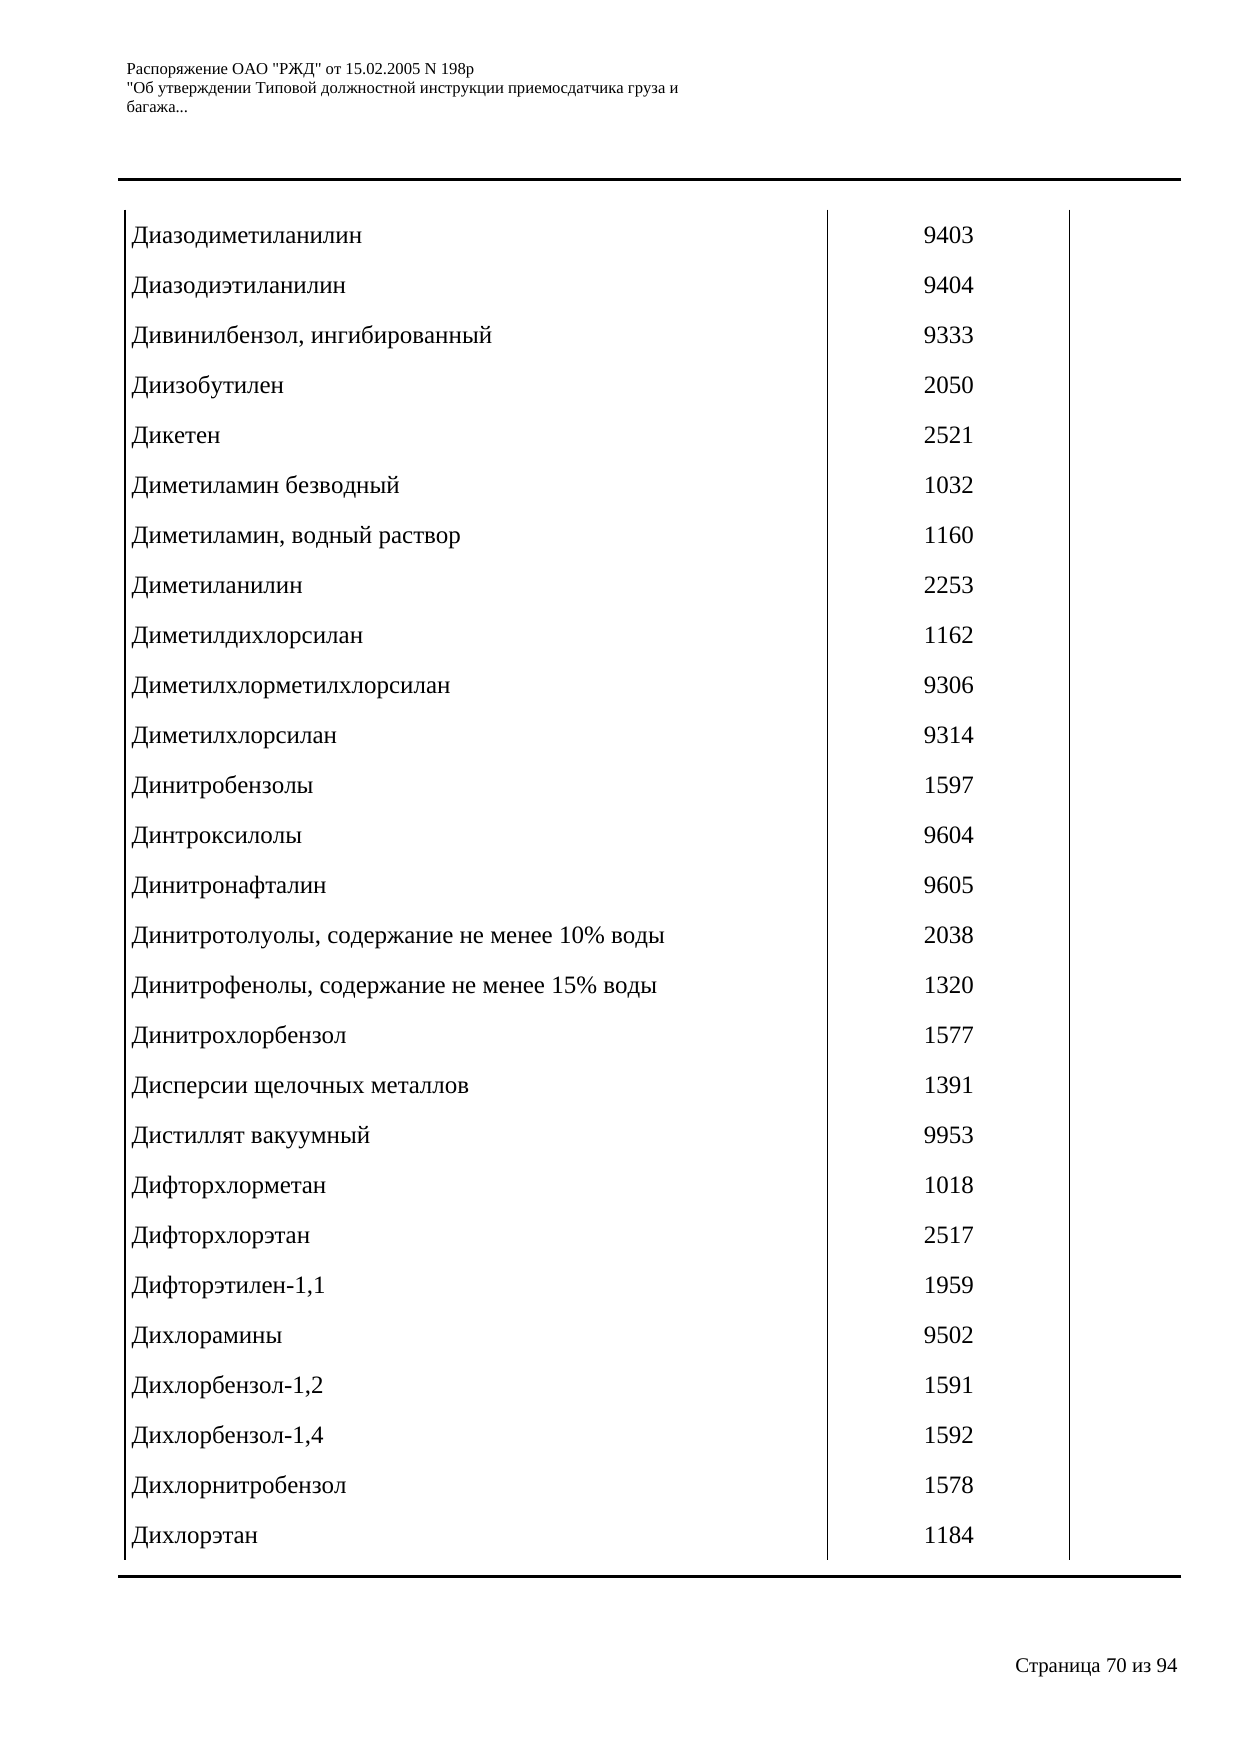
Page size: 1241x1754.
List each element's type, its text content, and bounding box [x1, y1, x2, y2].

table_cell Дифторэтилен-1,1 [126, 1260, 827, 1309]
table_cell 9314 [828, 710, 1069, 759]
table_cell 1577 [828, 1010, 1069, 1059]
table_cell Диизобутилен [126, 360, 827, 409]
table_cell 1162 [828, 610, 1069, 659]
table_cell Диазодиметиланилин [126, 210, 827, 259]
table_cell Диметиламин, водный раствор [126, 510, 827, 559]
table_cell Дихлорнитробензол [126, 1460, 827, 1509]
table_cell Динтроксилолы [126, 810, 827, 859]
table_cell Дивинилбензол, ингибированный [126, 310, 827, 359]
table_cell 9953 [828, 1110, 1069, 1159]
table_cell 2517 [828, 1210, 1069, 1259]
table_cell 1391 [828, 1060, 1069, 1109]
table_cell Динитронафталин [126, 860, 827, 909]
table_cell 1591 [828, 1360, 1069, 1409]
table_cell 9403 [828, 210, 1069, 259]
table_cell Дифторхлорэтан [126, 1210, 827, 1259]
table_cell 1959 [828, 1260, 1069, 1309]
table_cell 1592 [828, 1410, 1069, 1459]
table_cell 2521 [828, 410, 1069, 459]
table_cell Дисперсии щелочных металлов [126, 1060, 827, 1109]
table_cell 9502 [828, 1310, 1069, 1359]
table_cell Диметиламин безводный [126, 460, 827, 509]
table_cell Диметилхлорсилан [126, 710, 827, 759]
table_cell 1160 [828, 510, 1069, 559]
table_cell 1184 [828, 1510, 1069, 1559]
table_cell Диазодиэтиланилин [126, 260, 827, 309]
table_cell Дихлорбензол-1,4 [126, 1410, 827, 1459]
table_cell 1018 [828, 1160, 1069, 1209]
table_cell 9333 [828, 310, 1069, 359]
table_cell Дихлорэтан [126, 1510, 827, 1559]
table_cell Динитротолуолы, содержание не менее 10% воды [126, 910, 827, 959]
table_cell Дистиллят вакуумный [126, 1110, 827, 1159]
table_cell 1578 [828, 1460, 1069, 1509]
table_cell Динитрофенолы, содержание не менее 15% воды [126, 960, 827, 1009]
table_cell 9404 [828, 260, 1069, 309]
table_cell Диметилхлорметилхлорсилан [126, 660, 827, 709]
table_cell Дихлорамины [126, 1310, 827, 1359]
table_cell Дихлорбензол-1,2 [126, 1360, 827, 1409]
table_cell 9306 [828, 660, 1069, 709]
table_cell Диметиланилин [126, 560, 827, 609]
table_cell Диметилдихлорсилан [126, 610, 827, 659]
table_cell 1320 [828, 960, 1069, 1009]
table_cell Дикетен [126, 410, 827, 459]
table_cell 1032 [828, 460, 1069, 509]
table_cell Динитробензолы [126, 760, 827, 809]
table_cell 9604 [828, 810, 1069, 859]
table_cell 1597 [828, 760, 1069, 809]
table_cell 2038 [828, 910, 1069, 959]
table_cell 2253 [828, 560, 1069, 609]
table_cell Динитрохлорбензол [126, 1010, 827, 1059]
table_cell 9605 [828, 860, 1069, 909]
table_cell 2050 [828, 360, 1069, 409]
table_cell Дифторхлорметан [126, 1160, 827, 1209]
